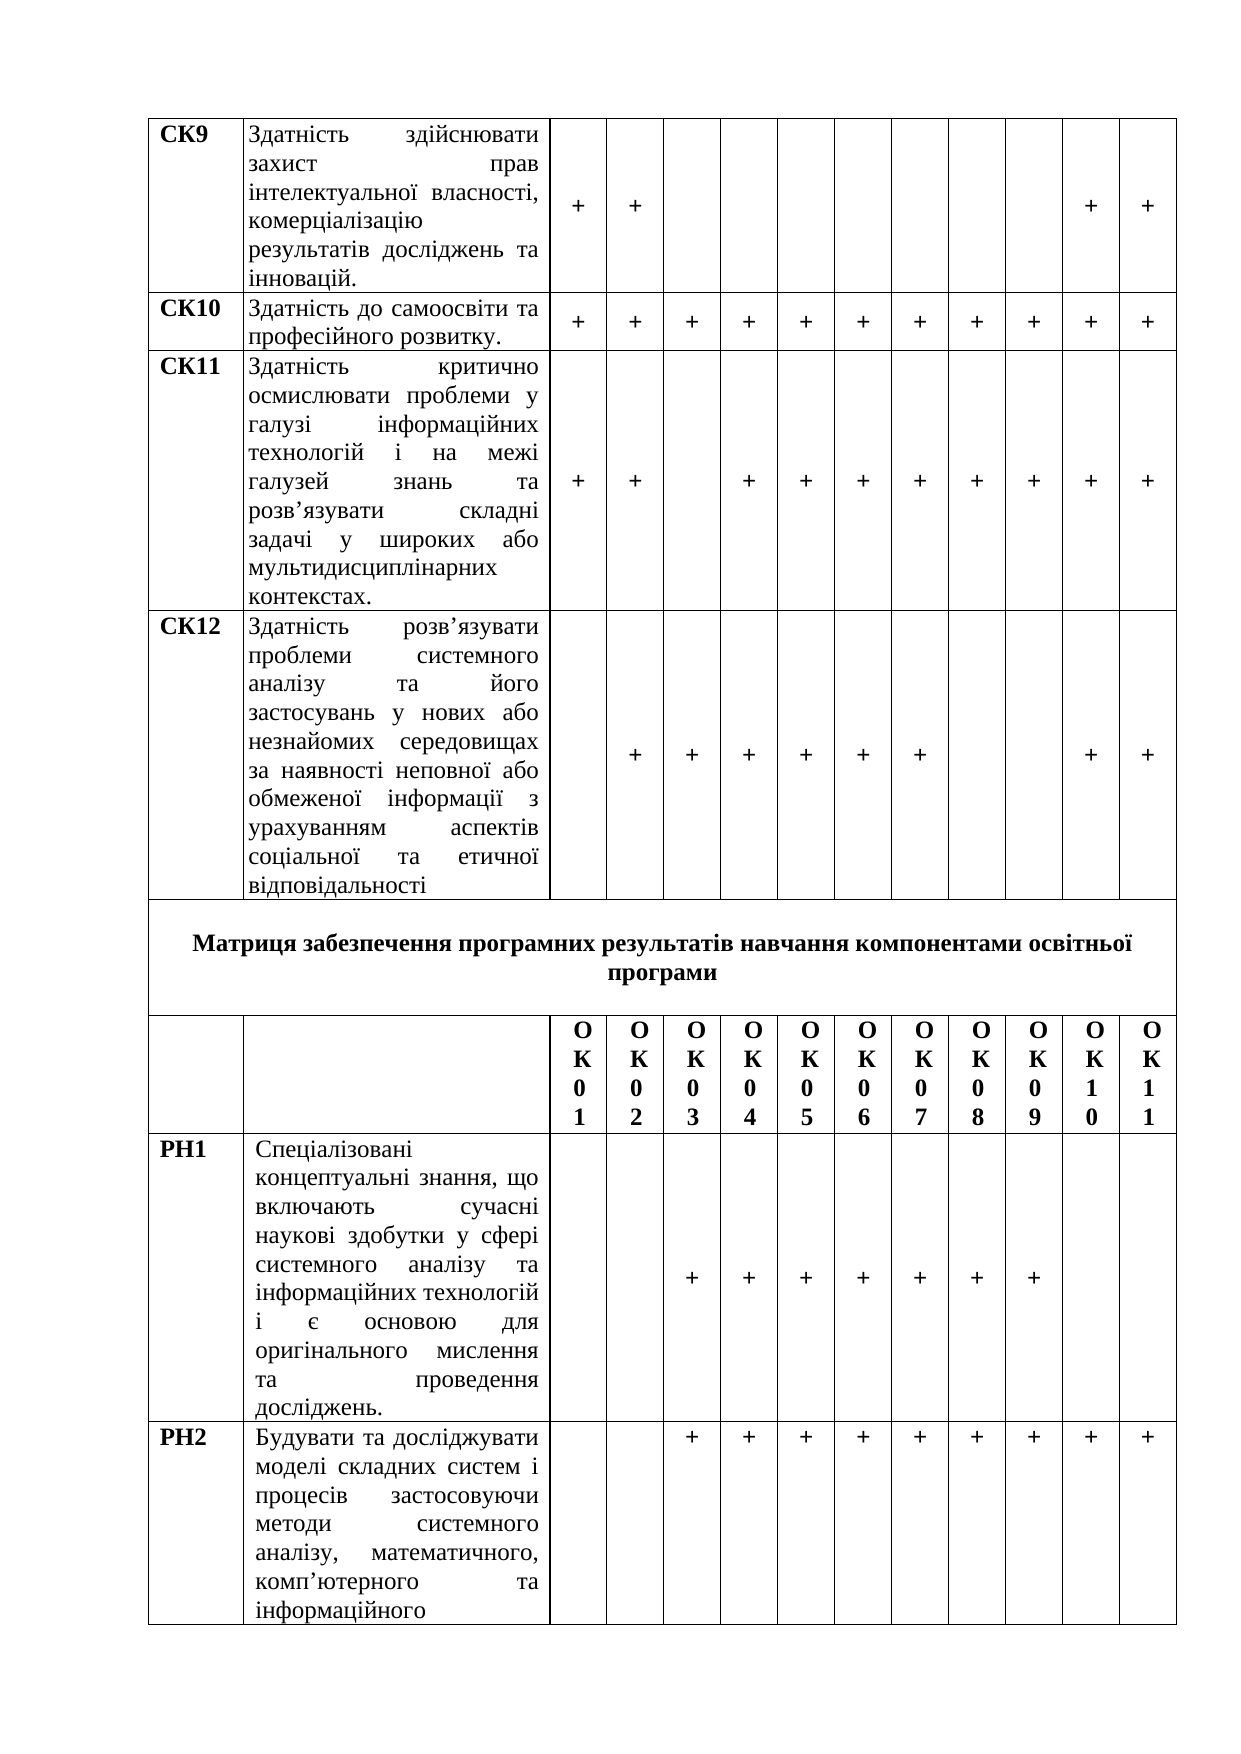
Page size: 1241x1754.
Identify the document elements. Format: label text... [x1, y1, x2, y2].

table_cell Здатність до самоосвіти та професійного розвитку. [244, 293, 549, 350]
table_cell + [835, 611, 891, 898]
table_cell ОК05 [778, 1016, 834, 1133]
table_cell + [892, 1134, 948, 1421]
table_cell + [1063, 351, 1119, 610]
table_cell + [607, 119, 663, 292]
table_cell + [778, 611, 834, 898]
table_cell Здатність критично осмислювати проблеми у галузі інформаційних технологій і на межі галузей знань та розв’язувати складні задачі у широких або мультидисциплінарних контекстах. [244, 351, 549, 610]
table_cell ОК04 [721, 1016, 777, 1133]
table_cell + [835, 351, 891, 610]
table_cell + [892, 351, 948, 610]
table_cell + [721, 293, 777, 350]
table_cell + [721, 1134, 777, 1421]
table_cell + [778, 293, 834, 350]
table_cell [244, 1422, 549, 1623]
table_cell [1006, 611, 1062, 898]
table_cell ОК08 [949, 1016, 1005, 1133]
table_cell + [778, 1134, 834, 1421]
table_cell + [835, 293, 891, 350]
table_cell + [835, 1134, 891, 1421]
table_cell + [892, 293, 948, 350]
table_cell Здатність здійснювати захист прав інтелектуальної власності, комерціалізацію результатів досліджень та інновацій. [244, 119, 549, 292]
table_cell + [949, 1422, 1005, 1623]
table_cell + [835, 1422, 891, 1623]
table_cell [721, 119, 777, 292]
table_cell + [607, 351, 663, 610]
table_cell [607, 1422, 663, 1623]
table_cell СК9 [149, 119, 243, 292]
table_cell [664, 351, 720, 610]
table_cell + [1120, 1422, 1176, 1623]
table_cell ОК06 [835, 1016, 891, 1133]
table_cell + [892, 611, 948, 898]
table_cell + [949, 1134, 1005, 1421]
table_cell РН1 [149, 1134, 243, 1421]
table_cell + [1063, 1422, 1119, 1623]
table_cell + [1120, 119, 1176, 292]
table_cell Здатність розв’язувати проблеми системного аналізу та його застосувань у нових або незнайомих середовищах за наявності неповної або обмеженої інформації з урахуванням аспектів соціальної та етичної відповідальності [244, 611, 549, 898]
table_cell + [1006, 293, 1062, 350]
table_cell [551, 1422, 606, 1623]
table_cell ОК01 [551, 1016, 606, 1133]
table_cell Спеціалізовані концептуальні знання, що включають сучасні наукові здобутки у сфері системного аналізу та інформаційних технологій і є основою для оригінального мислення та проведення досліджень. [244, 1134, 549, 1421]
table_cell СК11 [149, 351, 243, 610]
table_cell + [721, 351, 777, 610]
table_cell + [778, 351, 834, 610]
table_cell [551, 1134, 606, 1421]
table_cell ОК03 [664, 1016, 720, 1133]
table_cell РН2 [149, 1422, 243, 1623]
table_cell + [949, 293, 1005, 350]
table_cell ОК02 [607, 1016, 663, 1133]
table_cell + [1006, 1134, 1062, 1421]
table_cell СК10 [149, 293, 243, 350]
table_cell [149, 1016, 243, 1133]
table_cell Матриця забезпечення програмних результатів навчання компонентами освітньої програми [149, 900, 1176, 1014]
table_cell + [1120, 351, 1176, 610]
table_cell + [551, 351, 606, 610]
table_cell [244, 1016, 549, 1133]
table_cell + [1006, 351, 1062, 610]
table_cell [607, 1134, 663, 1421]
table_cell + [949, 351, 1005, 610]
table_cell + [664, 611, 720, 898]
table_cell [835, 119, 891, 292]
table_cell + [551, 293, 606, 350]
table_cell + [1063, 611, 1119, 898]
table_cell ОК10 [1063, 1016, 1119, 1133]
table_cell [1120, 1134, 1176, 1421]
table_cell [949, 611, 1005, 898]
table_cell [892, 119, 948, 292]
table_cell + [1063, 119, 1119, 292]
table_cell + [1120, 293, 1176, 350]
table_cell ОК07 [892, 1016, 948, 1133]
table_cell [778, 119, 834, 292]
table_cell + [1006, 1422, 1062, 1623]
table_cell + [607, 293, 663, 350]
table_cell + [1063, 293, 1119, 350]
table_cell [949, 119, 1005, 292]
table_cell [664, 119, 720, 292]
table_cell + [664, 1134, 720, 1421]
table_cell + [664, 1422, 720, 1623]
table_cell [1063, 1134, 1119, 1421]
table_cell + [607, 611, 663, 898]
table_cell + [721, 1422, 777, 1623]
table_cell + [892, 1422, 948, 1623]
table_cell СК12 [149, 611, 243, 898]
table_cell + [778, 1422, 834, 1623]
table_cell [551, 611, 606, 898]
table_cell + [664, 293, 720, 350]
table_cell ОК09 [1006, 1016, 1062, 1133]
table_cell + [1120, 611, 1176, 898]
table_cell + [551, 119, 606, 292]
table_cell ОК11 [1120, 1016, 1176, 1133]
table_cell [1006, 119, 1062, 292]
table_cell + [721, 611, 777, 898]
